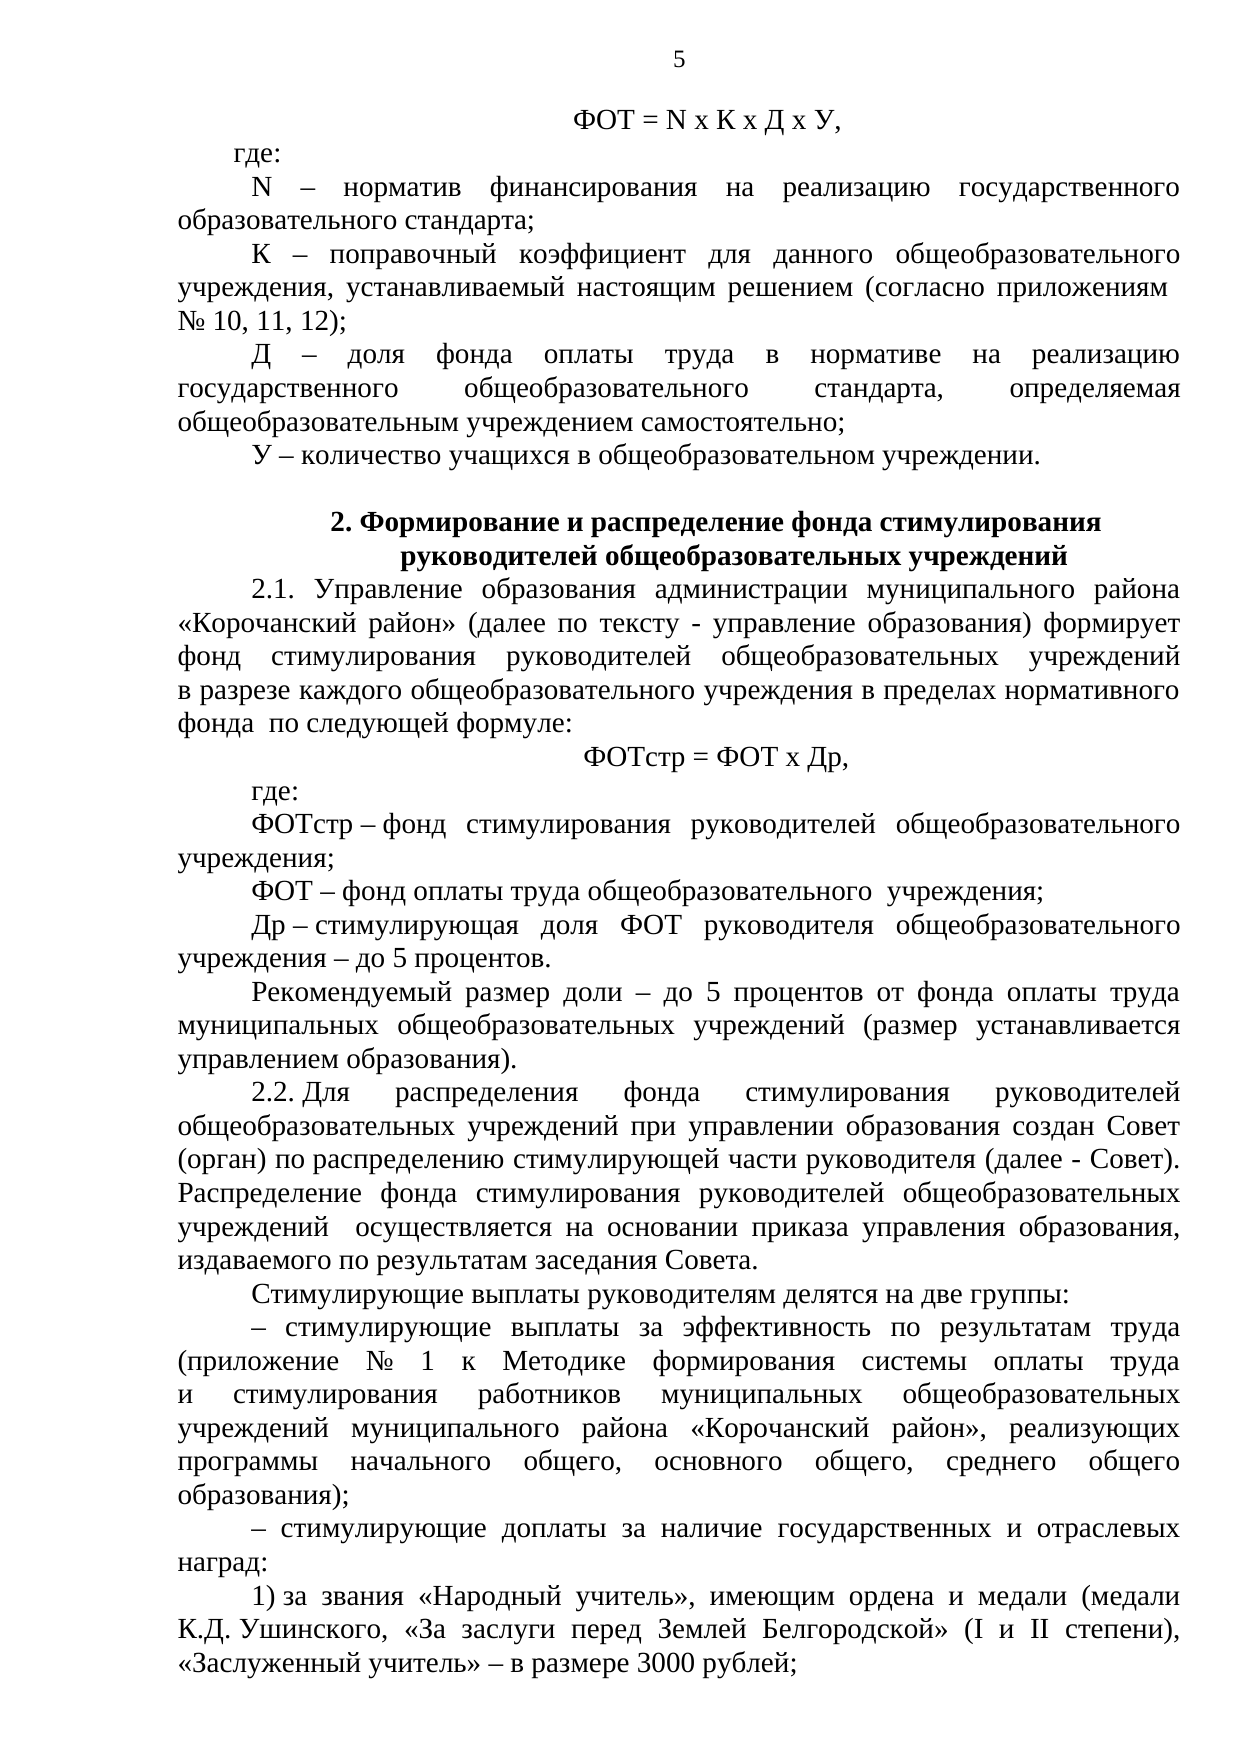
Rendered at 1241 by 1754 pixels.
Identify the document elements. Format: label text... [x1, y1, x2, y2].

text Стимулирующие выплаты руководителям делятся на две группы: [177, 1276, 1181, 1309]
text 2.1. Управление образования администрации муниципального района «Корочанский район» (далее по тексту - управление образования) формирует фонд стимулирования руководителей общеобразовательных учреждений в разрезе каждого общеобразовательного учреждения в пределах нормативного фонда по следующей формуле: [177, 571, 1181, 739]
text N – норматив финансирования на реализацию государственного образовательного стандарта; [177, 169, 1181, 236]
text У – количество учащихся в общеобразовательном учреждении. [177, 437, 1181, 471]
text К – поправочный коэффициент для данного общеобразовательного учреждения, устанавливаемый настоящим решением (согласно приложениям № 10, 11, 12); [177, 236, 1181, 337]
text Др – стимулирующая доля ФОТ руководителя общеобразовательного учреждения – до 5 процентов. [177, 907, 1181, 974]
text где: [177, 135, 1181, 169]
text ФОТстр = ФОТ x Др, [177, 739, 1181, 773]
text 2.2. Для распределения фонда стимулирования руководителей общеобразовательных учреждений при управлении образования создан Совет (орган) по распределению стимулирующей части руководителя (далее - Совет). Распределение фонда стимулирования руководителей общеобразовательных учреждений осуществляется на основании приказа управления образования, издаваемого по результатам заседания Совета. [177, 1074, 1181, 1276]
text Д – доля фонда оплаты труда в нормативе на реализацию государственного общеобразовательного стандарта, определяемая общеобразовательным учреждением самостоятельно; [177, 337, 1181, 437]
text ФОТ = N x К x Д x У, [177, 102, 1181, 135]
title – стимулирующие выплаты за эффективность по результатам труда (приложение № 1 к Методике формирования системы оплаты труда и стимулирования работников муниципальных общеобразовательных учреждений муниципального района «Корочанский район», реализующих программы начального общего, основного общего, среднего общего образования); [177, 1309, 1181, 1511]
text – стимулирующие доплаты за наличие государственных и отраслевых наград: [177, 1511, 1181, 1578]
text 1) за звания «Народный учитель», имеющим ордена и медали (медали К.Д. Ушинского, «За заслуги перед Землей Белгородской» (I и II степени), «Заслуженный учитель» – в размере 3000 рублей; [177, 1578, 1181, 1678]
text где: [177, 773, 1181, 806]
text ФОТстр – фонд стимулирования руководителей общеобразовательного учреждения; [177, 806, 1181, 873]
title руководителей общеобразовательных учреждений [177, 538, 1181, 571]
title 2. Формирование и распределение фонда стимулирования [177, 504, 1181, 538]
text Рекомендуемый размер доли – до 5 процентов от фонда оплаты труда муниципальных общеобразовательных учреждений (размер устанавливается управлением образования). [177, 974, 1181, 1074]
text ФОТ – фонд оплаты труда общеобразовательного учреждения; [177, 873, 1181, 907]
